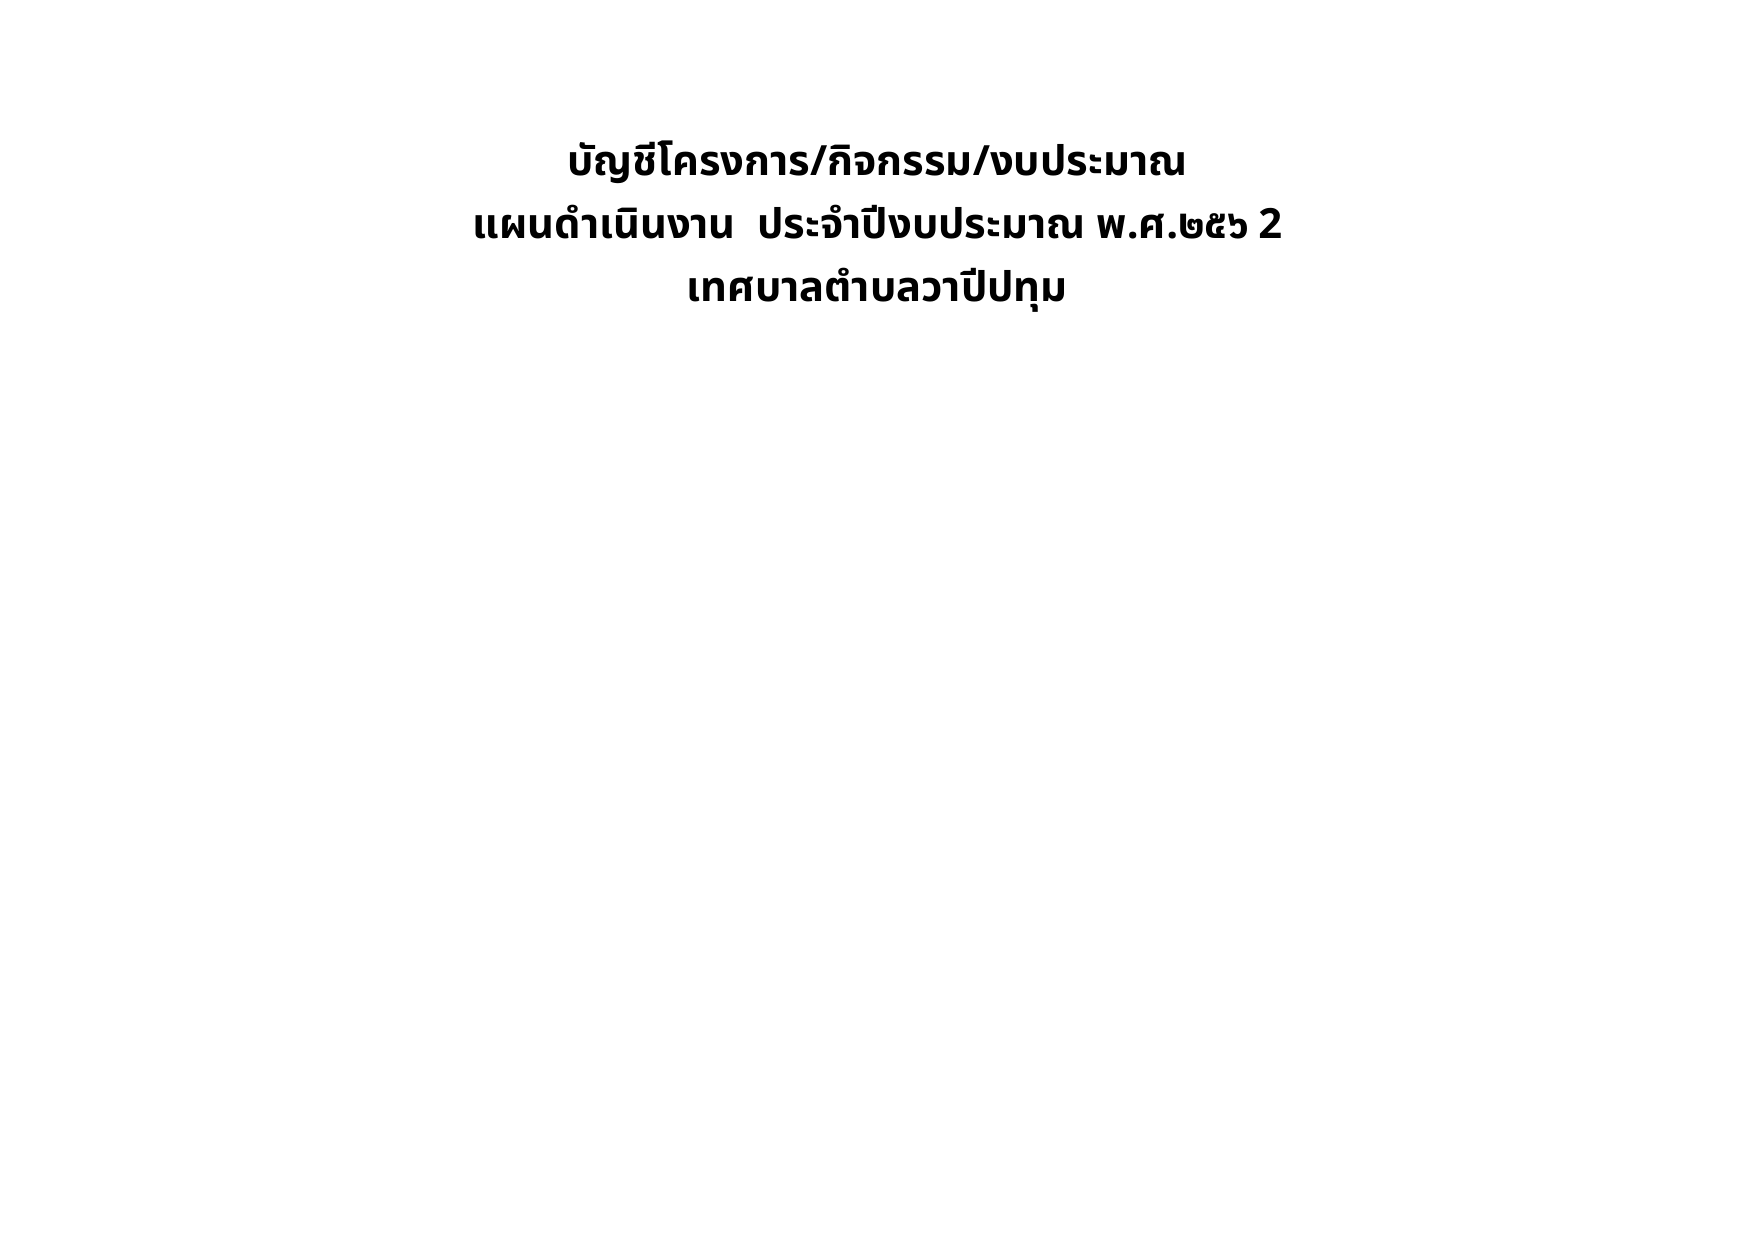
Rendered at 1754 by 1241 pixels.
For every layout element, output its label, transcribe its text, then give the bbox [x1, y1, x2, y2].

text บัญชีโครงการ/กิจกรรม/งบประมาณ [75, 131, 1679, 194]
text แผนดำเนินงาน ประจำปีงบประมาณ พ.ศ.๒๕๖2 [75, 194, 1679, 257]
text เทศบาลตำบลวาปีปทุม [75, 257, 1679, 320]
